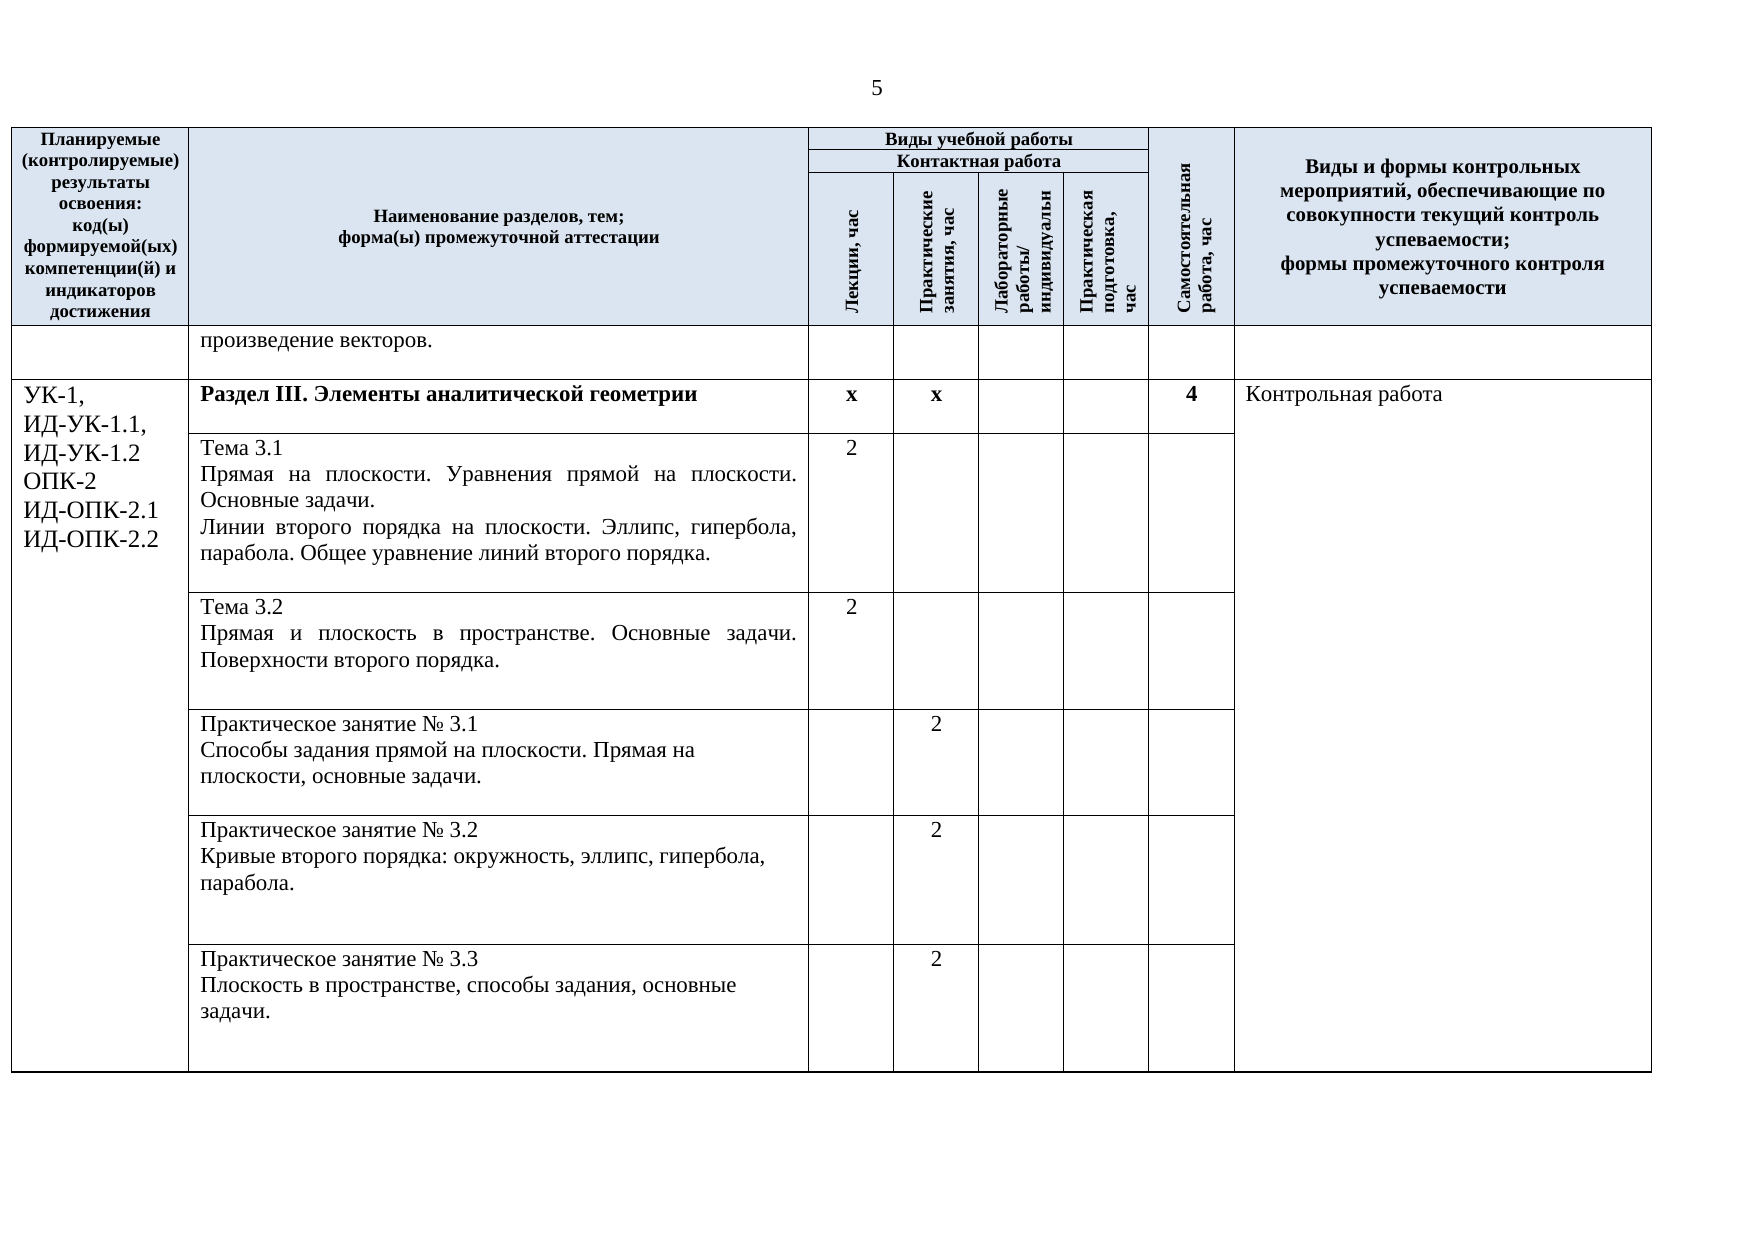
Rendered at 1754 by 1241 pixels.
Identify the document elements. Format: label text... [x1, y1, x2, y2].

table_cell х [894, 380, 978, 433]
table_cell [1064, 434, 1148, 592]
table_cell [979, 816, 1063, 944]
table_cell Практическое занятие № 2.2 Векторное произведение векторов. Смешанное произведение векторов. [189, 326, 808, 379]
table_header Виды учебной работы [809, 128, 1148, 149]
table_cell Раздел III. Элементы аналитической геометрии [189, 380, 808, 433]
table_cell 2 [894, 710, 978, 815]
table_cell Тема 3.2 Прямая и плоскость в пространстве. Основные задачи. Поверхности второго порядка. [189, 593, 808, 709]
table_cell 2 [894, 945, 978, 1071]
table_cell х [1149, 326, 1234, 379]
table_cell Лабораторные работы/ индивидуальные занятия, час [979, 173, 1063, 325]
table_header Наименование разделов, тем; форма(ы) промежуточной аттестации [189, 128, 808, 325]
table_cell [809, 945, 893, 1071]
table_cell Контрольная работа [1235, 380, 1651, 1071]
table_cell 2 [894, 326, 978, 379]
table_cell Тема 3.1 Прямая на плоскости. Уравнения прямой на плоскости. Основные задачи. Линии второго порядка на плоскости. Эллипс, гипербола, парабола. Общее уравнение линий второго порядка. [189, 434, 808, 592]
table_cell Практическое занятие № 3.1 Способы задания прямой на плоскости. Прямая на плоскости, основные задачи. [189, 710, 808, 815]
table_cell [979, 434, 1063, 592]
table_cell [979, 593, 1063, 709]
table_cell Лекции, час [809, 173, 893, 325]
table_cell [809, 326, 893, 379]
table_cell [979, 326, 1063, 379]
table_header Планируемые (контролируемые) результаты освоения: код(ы) формируемой(ых) компетенции(й) и индикаторов достижения компетенций [12, 128, 188, 325]
table_cell [1064, 380, 1148, 433]
table_cell [1064, 945, 1148, 1071]
table_cell Практическое занятие № 3.2 Кривые второго порядка: окружность, эллипс, гипербола, парабола. [189, 816, 808, 944]
table_cell [1064, 816, 1148, 944]
table_cell Практическая подготовка, час [1064, 173, 1148, 325]
table_cell [979, 945, 1063, 1071]
table_cell [1149, 434, 1234, 592]
table_cell [1064, 326, 1148, 379]
table_cell [1149, 816, 1234, 944]
table_cell [1064, 593, 1148, 709]
table_header Виды и формы контрольных мероприятий, обеспечивающие по совокупности текущий контроль успеваемости; формы промежуточного контроля успеваемости [1235, 128, 1651, 325]
table_cell Практическое занятие № 3.3 Плоскость в пространстве, способы задания, основные задачи. [189, 945, 808, 1071]
table_cell [1064, 710, 1148, 815]
table_cell х [809, 380, 893, 433]
table_cell [979, 710, 1063, 815]
table_cell 2 [809, 434, 893, 592]
table_cell 4 [1149, 380, 1234, 433]
table_cell [809, 710, 893, 815]
table_cell УК-1, ИД-УК-1.1, ИД-УК-1.2 ОПК-2 ИД-ОПК-2.1 ИД-ОПК-2.2 [12, 380, 188, 1071]
table_header Самостоятельная работа, час [1149, 128, 1234, 325]
table_cell [979, 380, 1063, 433]
table_cell Контактная работа [809, 150, 1148, 172]
table_cell [1149, 945, 1234, 1071]
table_cell Практические занятия, час [894, 173, 978, 325]
table_cell 2 [809, 593, 893, 709]
table_cell [809, 816, 893, 944]
table_cell [1149, 593, 1234, 709]
table_cell [1149, 710, 1234, 815]
table_cell [894, 434, 978, 592]
table_cell [894, 593, 978, 709]
table_cell 2 [894, 816, 978, 944]
